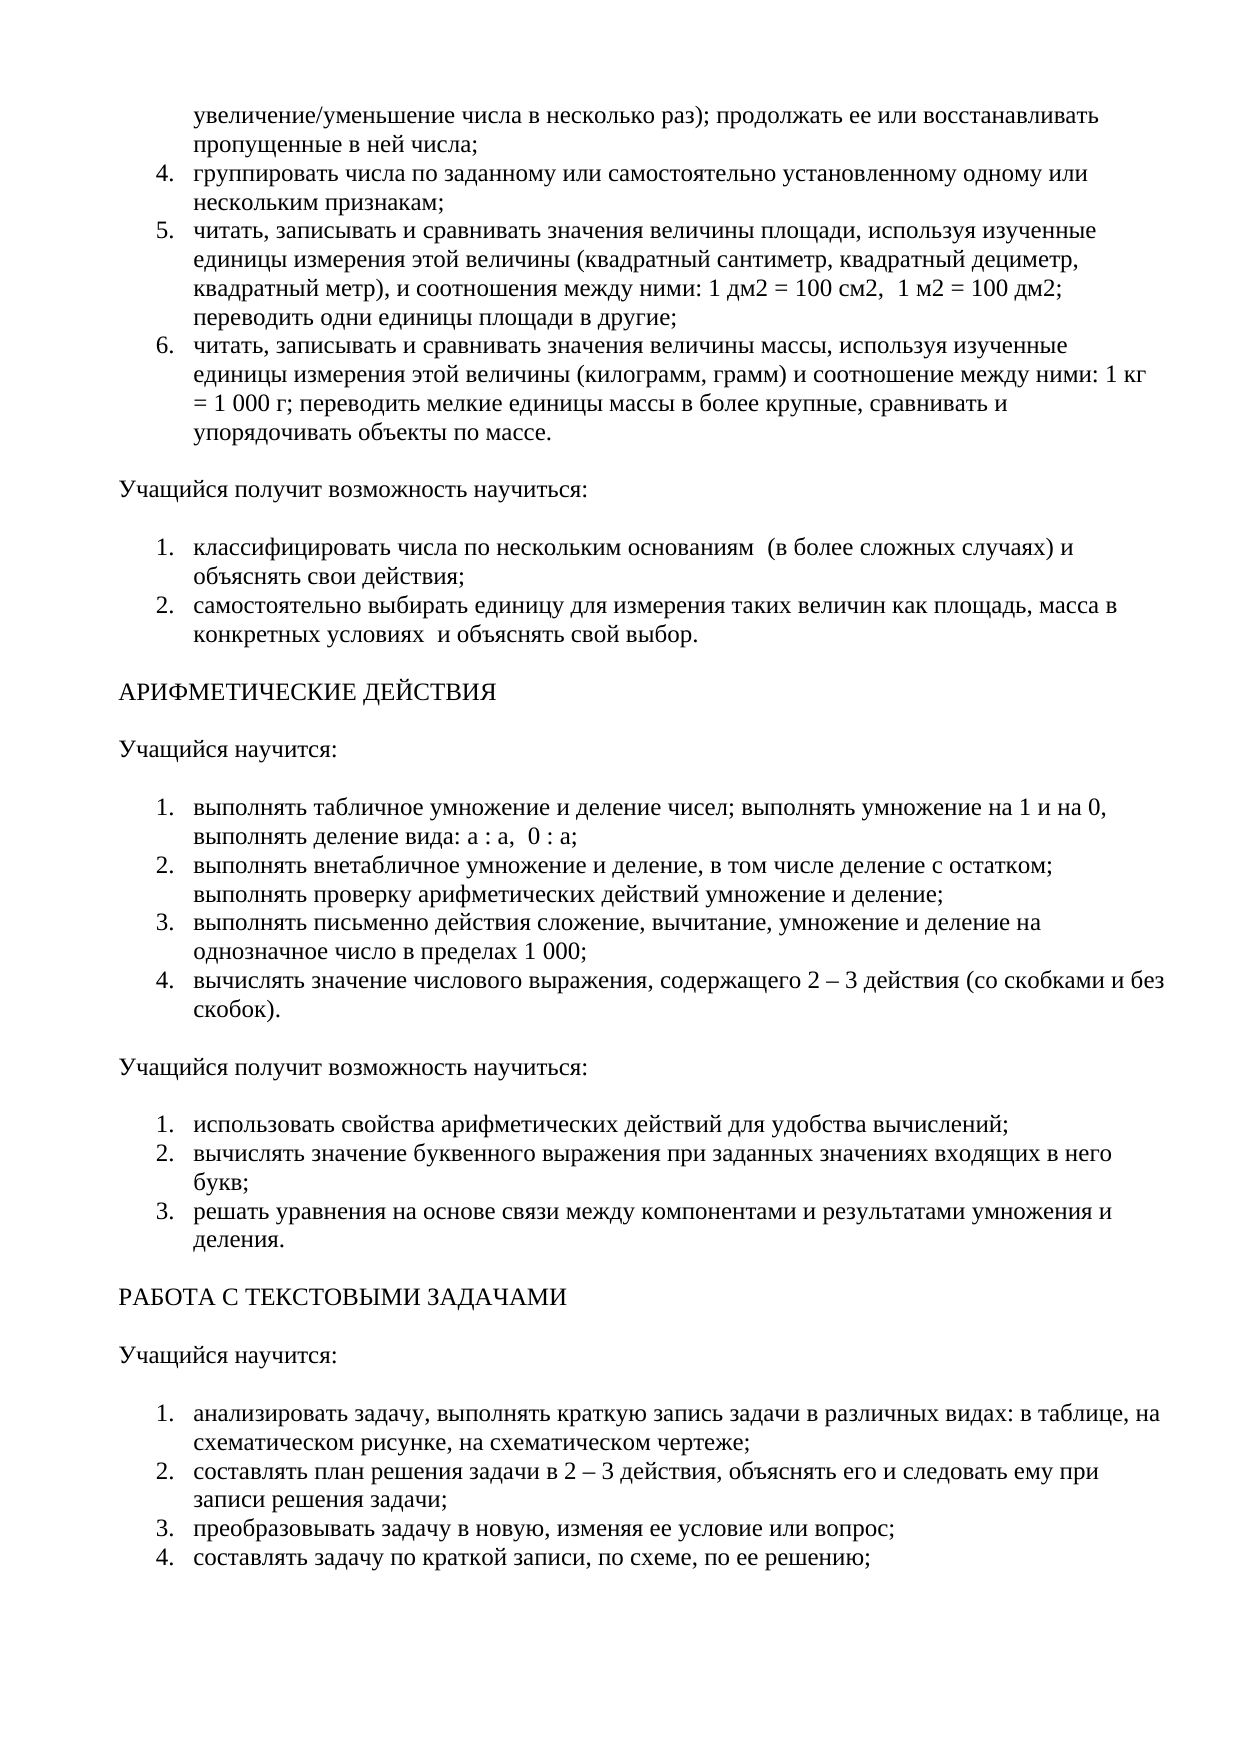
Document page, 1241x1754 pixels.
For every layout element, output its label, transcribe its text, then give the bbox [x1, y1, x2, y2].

text Учащийся научится: [118, 734, 1166, 763]
list выполнять внетабличное умножение и деление, в том числе деление с остатком; выполнять проверку арифметических действий умножение и деление; [156, 850, 1166, 907]
text Учащийся получит возможность научиться: [118, 1052, 1166, 1080]
list классифицировать числа по нескольким основаниям (в более сложных случаях) и объяснять свои действия; [156, 532, 1166, 590]
list вычислять значение буквенного выражения при заданных значениях входящих в него букв; [156, 1138, 1166, 1196]
list использовать свойства арифметических действий для удобства вычислений; [156, 1109, 1166, 1138]
list анализировать задачу, выполнять краткую запись задачи в различных видах: в таблице, на схематическом рисунке, на схематическом чертеже; [156, 1398, 1166, 1456]
list самостоятельно выбирать единицу для измерения таких величин как площадь, масса в конкретных условиях и объяснять свой выбор. [156, 590, 1166, 647]
list составлять задачу по краткой записи, по схеме, по ее решению; [156, 1542, 1166, 1571]
text Учащийся научится: [118, 1340, 1166, 1369]
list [156, 100, 1166, 158]
list выполнять табличное умножение и деление чисел; выполнять умножение на 1 и на 0, выполнять деление вида: а : а, 0 : а; [156, 792, 1166, 850]
list вычислять значение числового выражения, содержащего 2 – 3 действия (со скобками и без скобок). [156, 965, 1166, 1022]
list составлять план решения задачи в 2 – 3 действия, объяснять его и следовать ему при записи решения задачи; [156, 1456, 1166, 1513]
list решать уравнения на основе связи между компонентами и результатами умножения и деления. [156, 1196, 1166, 1253]
text АРИФМЕТИЧЕСКИЕ ДЕЙСТВИЯ [118, 677, 1166, 705]
text Учащийся получит возможность научиться: [118, 474, 1166, 503]
list выполнять письменно действия сложение, вычитание, умножение и деление на однозначное число в пределах 1 000; [156, 907, 1166, 965]
list группировать числа по заданному или самостоятельно установленному одному или нескольким признакам; [156, 158, 1166, 215]
text РАБОТА С ТЕКСТОВЫМИ ЗАДАЧАМИ [118, 1282, 1166, 1311]
list читать, записывать и сравнивать значения величины площади, используя изученные единицы измерения этой величины (квадратный сантиметр, квадратный дециметр, квадратный метр), и соотношения между ними: 1 дм2 = 100 см2, 1 м2 = 100 дм2; переводить одни единицы площади в другие; [156, 215, 1166, 330]
list преобразовывать задачу в новую, изменяя ее условие или вопрос; [156, 1513, 1166, 1542]
list читать, записывать и сравнивать значения величины массы, используя изученные единицы измерения этой величины (килограмм, грамм) и соотношение между ними: 1 кг = 1 000 г; переводить мелкие единицы массы в более крупные, сравнивать и упорядочивать объекты по массе. [156, 330, 1166, 445]
